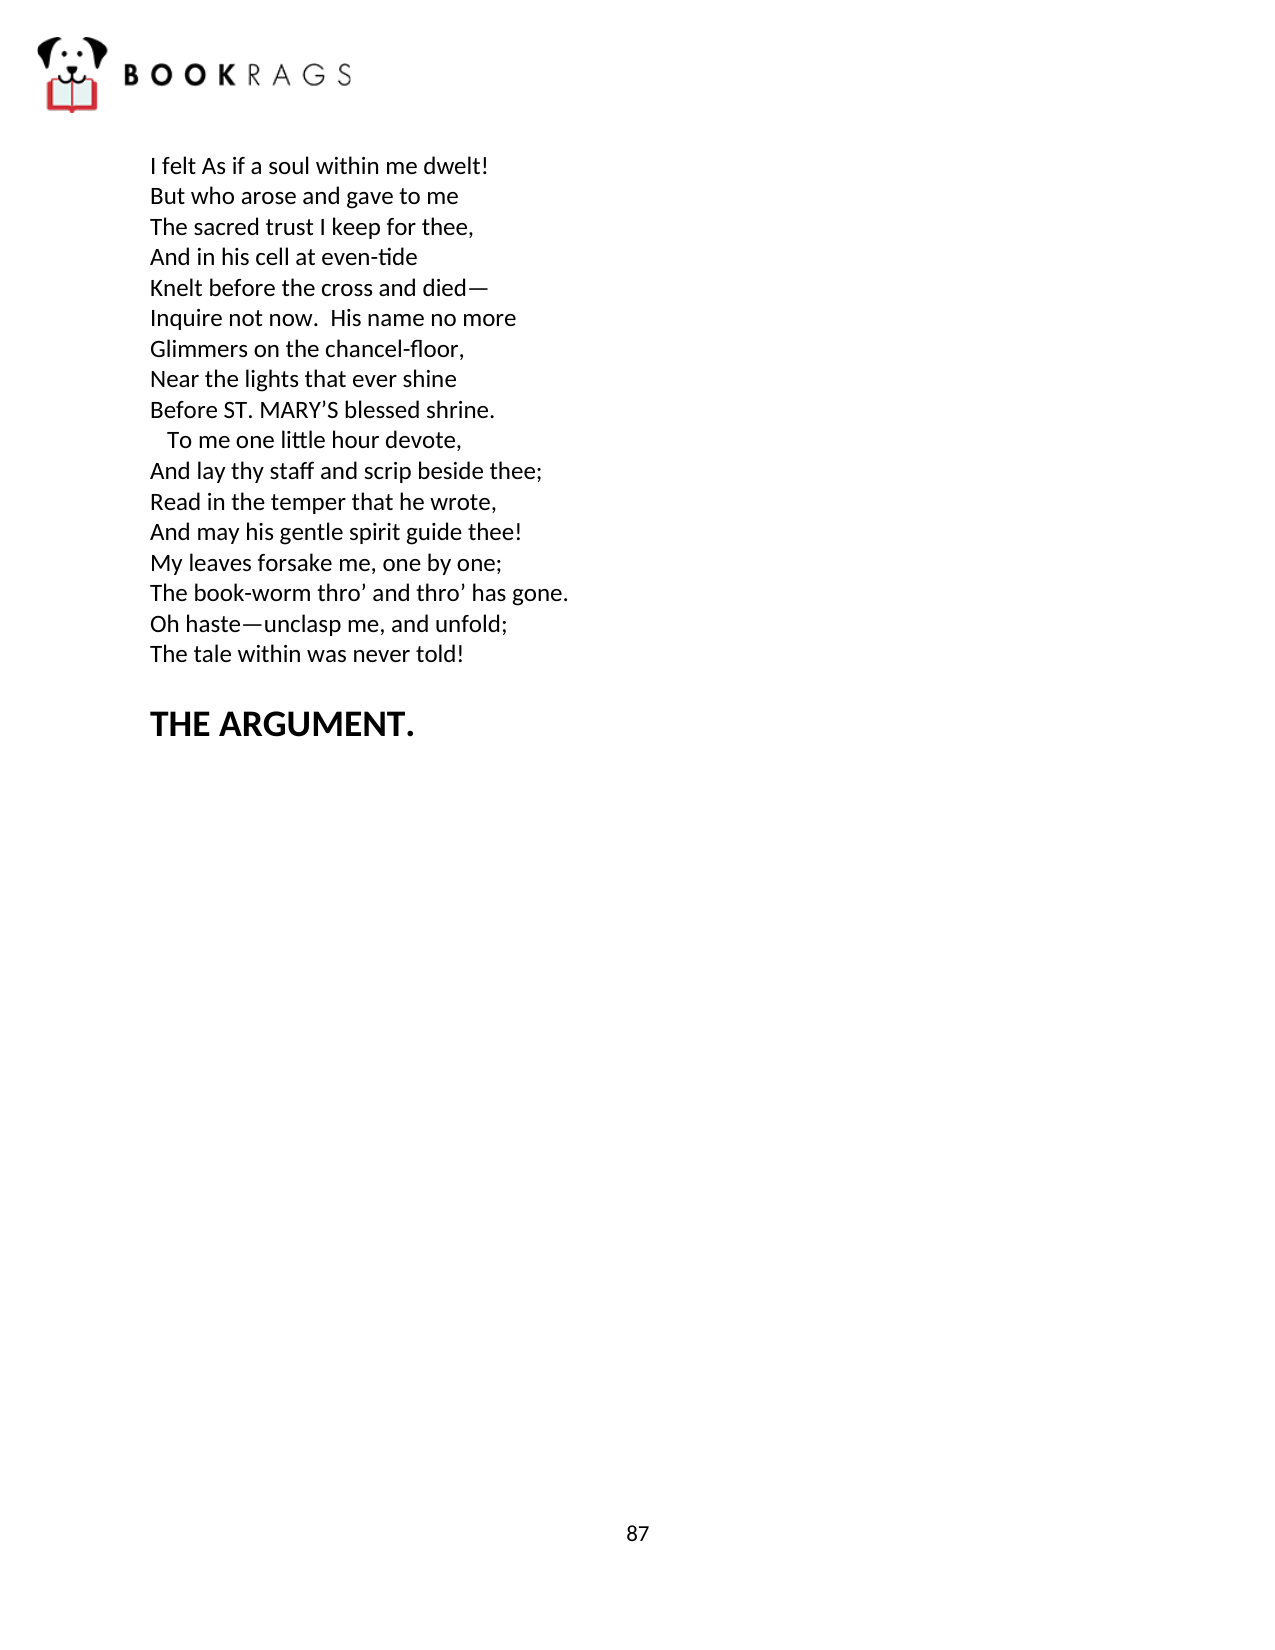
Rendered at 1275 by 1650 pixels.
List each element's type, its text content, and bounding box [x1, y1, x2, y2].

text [150, 150, 1125, 669]
picture [37, 37, 351, 113]
text THE ARGUMENT. [150, 700, 1125, 746]
